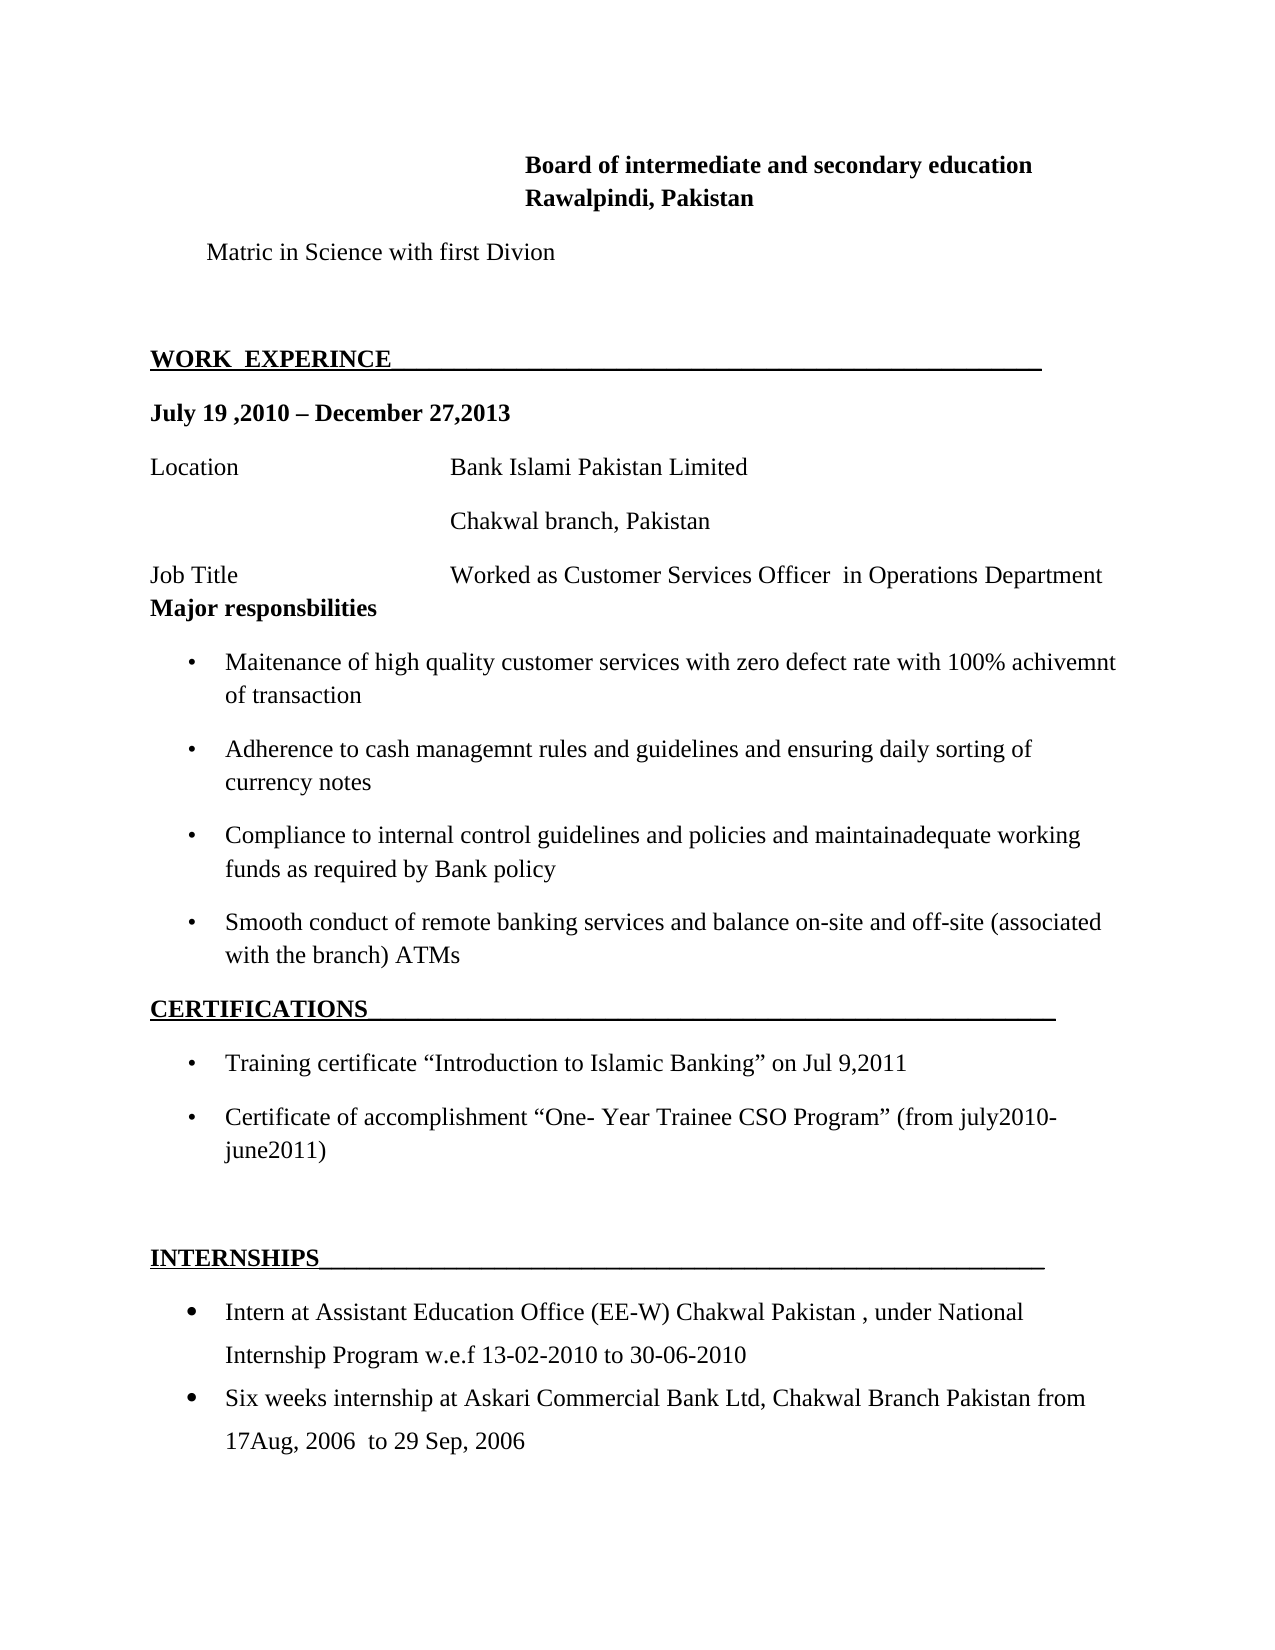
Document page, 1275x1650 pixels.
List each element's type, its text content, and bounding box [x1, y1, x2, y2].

list Compliance to internal control guidelines and policies and maintainadequate working funds as required by Bank policy [187, 821, 1125, 882]
list Intern at Assistant Education Office (EE-W) Chakwal Pakistan , under National Internship Program w.e.f 13-02-2010 to 30-06-2010 [187, 1297, 1125, 1368]
text Matric in Science with first Divion [150, 237, 1125, 266]
list Training certificate “Introduction to Islamic Banking” on Jul 9,2011 [187, 1048, 1125, 1077]
text Job Title Worked as Customer Services Officer in Operations Department Major responsbilities [150, 560, 1125, 622]
text July 19 ,2010 – December 27,2013 [150, 398, 1125, 427]
list Six weeks internship at Askari Commercial Bank Ltd, Chakwal Branch Pakistan from 17Aug, 2006 to 29 Sep, 2006 [187, 1383, 1125, 1455]
list Maitenance of high quality customer services with zero defect rate with 100% achivemnt of transaction [187, 647, 1125, 709]
list Smooth conduct of remote banking services and balance on-site and off-site (associated with the branch) ATMs [187, 907, 1125, 969]
text WORK EXPERINCE____________________________________________________ [150, 344, 1125, 373]
text INTERNSHIPS__________________________________________________________ [150, 1243, 1125, 1272]
list Adherence to cash managemnt rules and guidelines and ensuring daily sorting of currency notes [187, 734, 1125, 796]
text Chakwal branch, Pakistan [150, 506, 1125, 535]
text CERTIFICATIONS_______________________________________________________ [150, 994, 1125, 1023]
list Certificate of accomplishment “One- Year Trainee CSO Program” (from july2010-june2011) [187, 1102, 1125, 1164]
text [525, 150, 1125, 212]
text Location Bank Islami Pakistan Limited [150, 452, 1125, 481]
